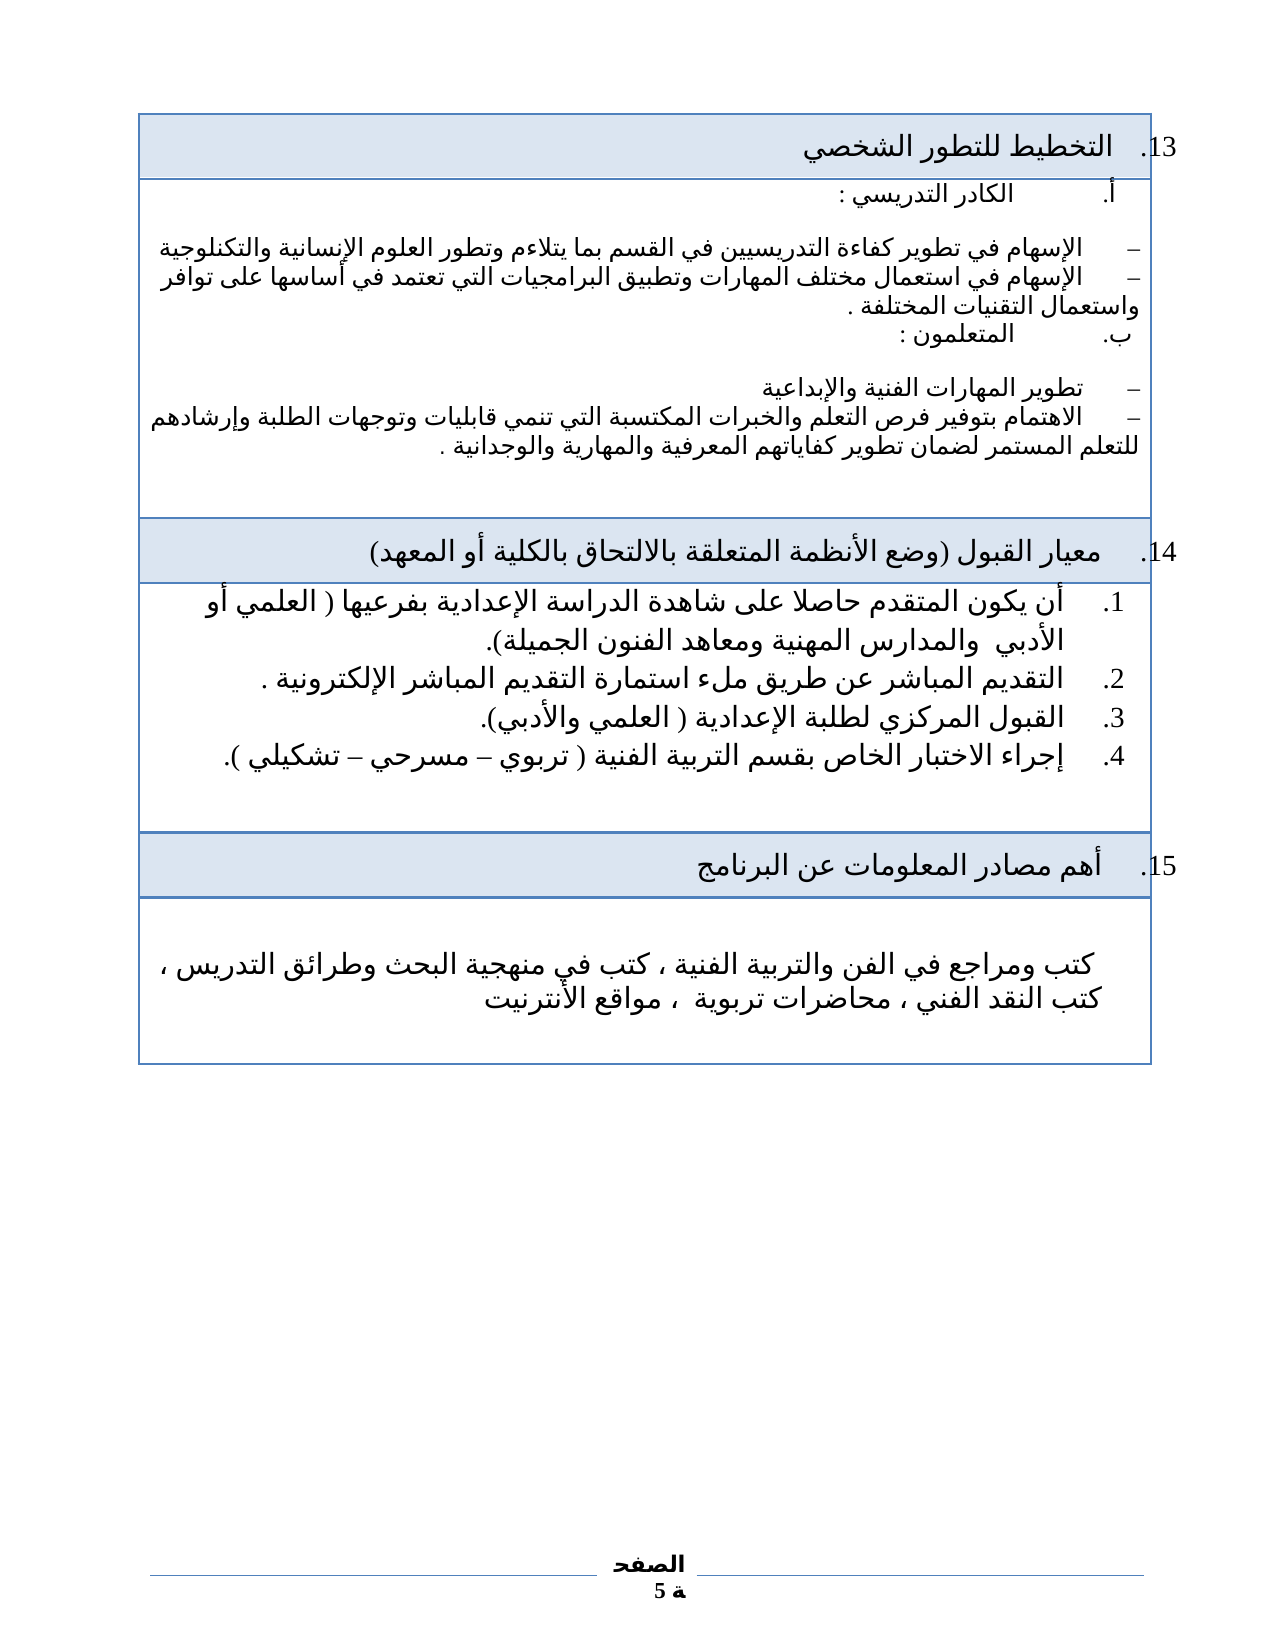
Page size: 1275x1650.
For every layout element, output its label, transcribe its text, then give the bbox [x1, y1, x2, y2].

table_cell أهم مصادر المعلومات عن البرنامج [140, 834, 1150, 896]
table_cell الكادر التدريسي : – الإسهام في تطوير كفاءة التدريسيين في القسم بما يتلاءم وتطور العلوم الإنسانية والتكنلوجية – الإسهام في استعمال مختلف المهارات وتطبيق البرامجيات التي تعتمد في أساسها على توافر واستعمال التقنيات المختلفة . المتعلمون : – تطوير المهارات الفنية والإبداعية – الاهتمام بتوفير فرص التعلم والخبرات المكتسبة التي تنمي قابليات وتوجهات الطلبة وإرشادهم للتعلم المستمر لضمان تطوير كفاياتهم المعرفية والمهارية والوجدانية . [140, 180, 1150, 517]
table_header التخطيط للتطور الشخصي [140, 115, 1150, 177]
table_cell أن يكون المتقدم حاصلا على شاهدة الدراسة الإعدادية بفرعيها ( العلمي أو الأدبي والمدارس المهنية ومعاهد الفنون الجميلة). التقديم المباشر عن طريق ملء استمارة التقديم المباشر الإلكترونية . القبول المركزي لطلبة الإعدادية ( العلمي والأدبي). إجراء الاختبار الخاص بقسم التربية الفنية ( تربوي – مسرحي – تشكيلي ). [140, 584, 1150, 831]
table_cell معيار القبول (وضع الأنظمة المتعلقة بالالتحاق بالكلية أو المعهد) [140, 519, 1150, 582]
table_cell كتب ومراجع في الفن والتربية الفنية ، كتب في منهجية البحث وطرائق التدريس ، كتب النقد الفني ، محاضرات تربوية ، مواقع الأنترنيت [140, 899, 1150, 1063]
